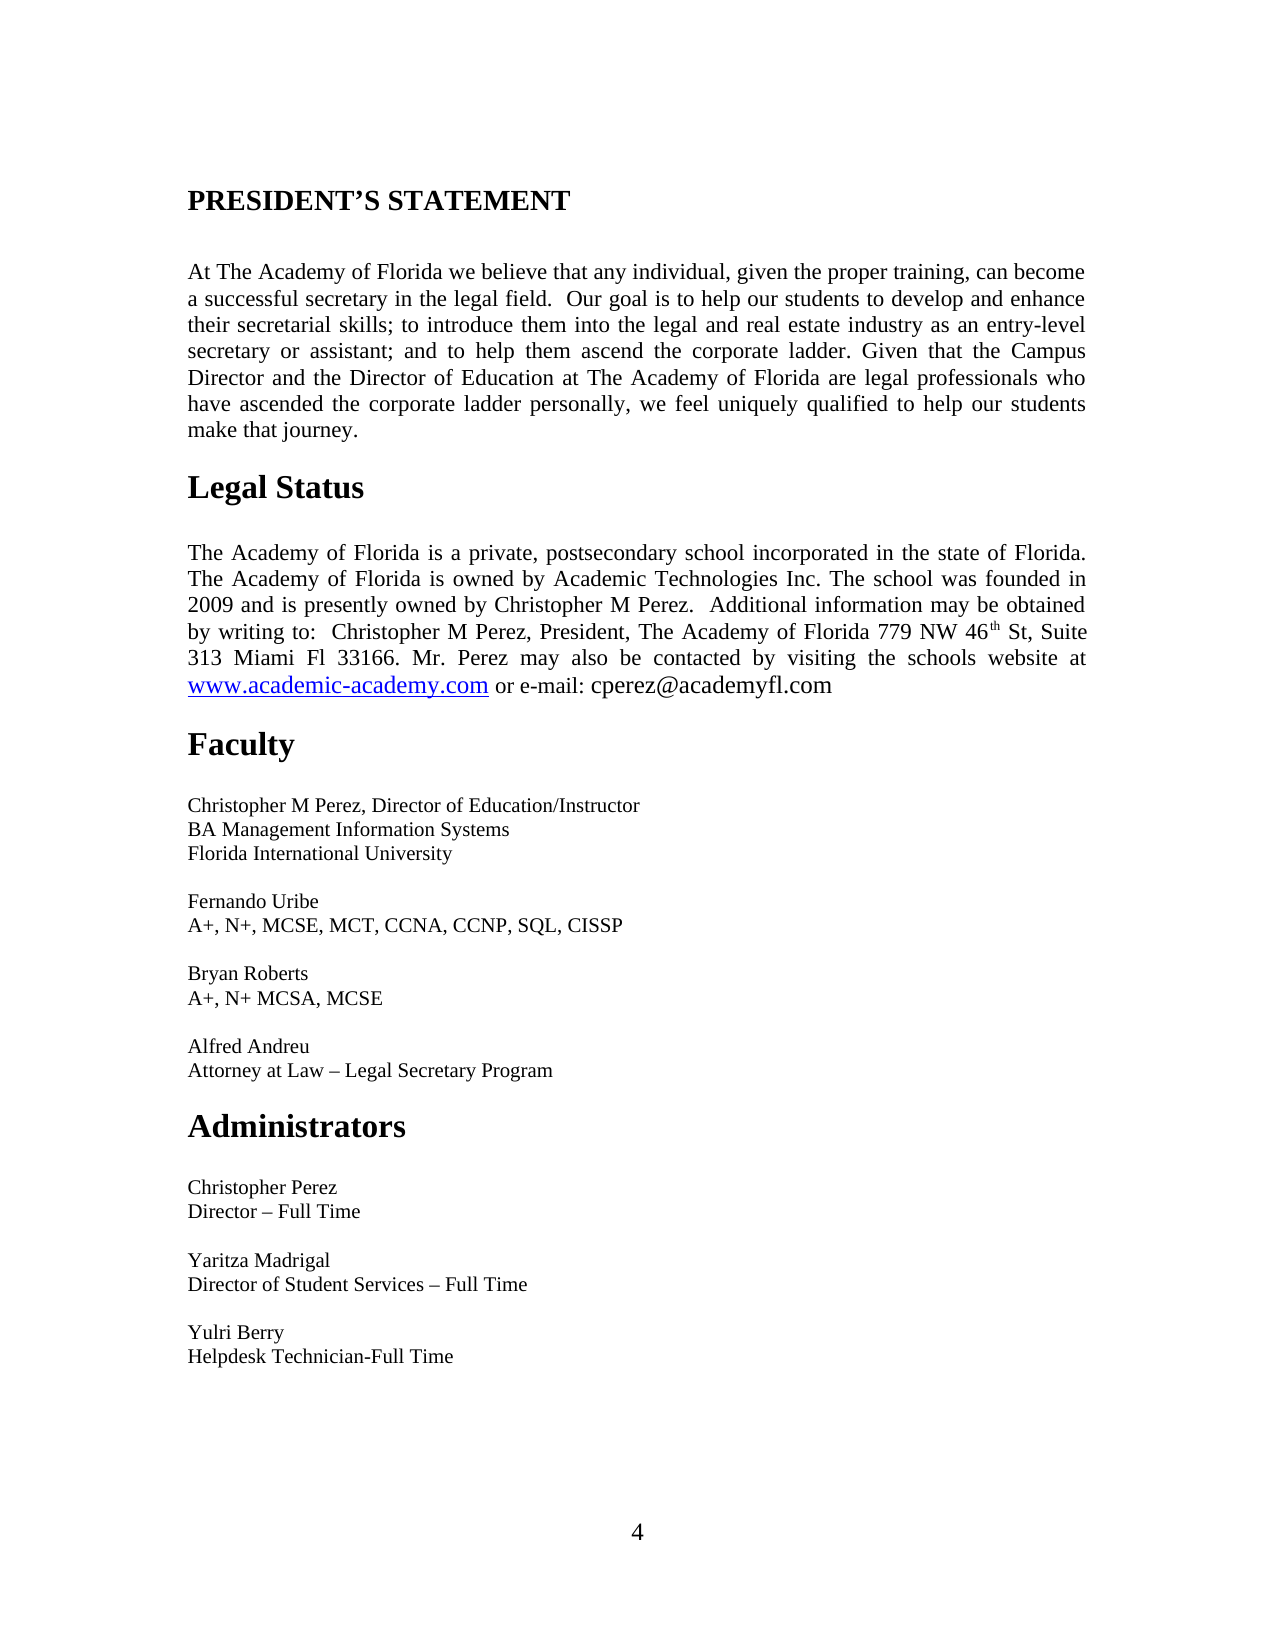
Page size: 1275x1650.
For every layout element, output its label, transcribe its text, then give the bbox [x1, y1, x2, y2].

text Director – Full Time [187, 1199, 1087, 1223]
text At The Academy of Florida we believe that any individual, given the proper training, can become a successful secretary in the legal field. Our goal is to help our students to develop and enhance their secretarial skills; to introduce them into the legal and real estate industry as an entry-level secretary or assistant; and to help them ascend the corporate ladder. Given that the Campus Director and the Director of Education at The Academy of Florida are legal professionals who have ascended the corporate ladder personally, we feel uniquely qualified to help our students make that journey. [187, 258, 1087, 443]
text Christopher Perez [187, 1175, 1087, 1199]
text Director of Student Services – Full Time [187, 1272, 1087, 1296]
text Florida International University [187, 841, 1087, 865]
text Christopher M Perez, Director of Education/Instructor BA Management Information Systems [187, 793, 1087, 841]
text President’s Statement [187, 150, 1087, 217]
text Helpdesk Technician-Full Time [187, 1344, 1087, 1368]
text Yulri Berry [187, 1320, 1087, 1344]
text Fernando Uribe A+, N+, MCSE, MCT, CCNA, CCNP, SQL, CISSP Bryan Roberts A+, N+ MCSA, MCSE [187, 865, 1087, 1009]
text Alfred Andreu Attorney at Law – Legal Secretary Program [187, 1033, 1087, 1082]
text Yaritza Madrigal [187, 1247, 1087, 1272]
text The Academy of Florida is a private, postsecondary school incorporated in the state of Florida. The Academy of Florida is owned by Academic Technologies Inc. The school was founded in 2009 and is presently owned by Christopher M Perez. Additional information may be obtained by writing to: Christopher M Perez, President, The Academy of Florida 779 NW 46th St, Suite 313 Miami Fl 33166. Mr. Perez may also be contacted by visiting the schools website at www.academic-academy.com or e-mail: cperez@academyfl.com [187, 539, 1087, 699]
subtitle Legal Status [187, 468, 1087, 506]
subtitle Administrators [187, 1107, 1087, 1145]
subtitle Faculty [187, 724, 1087, 763]
